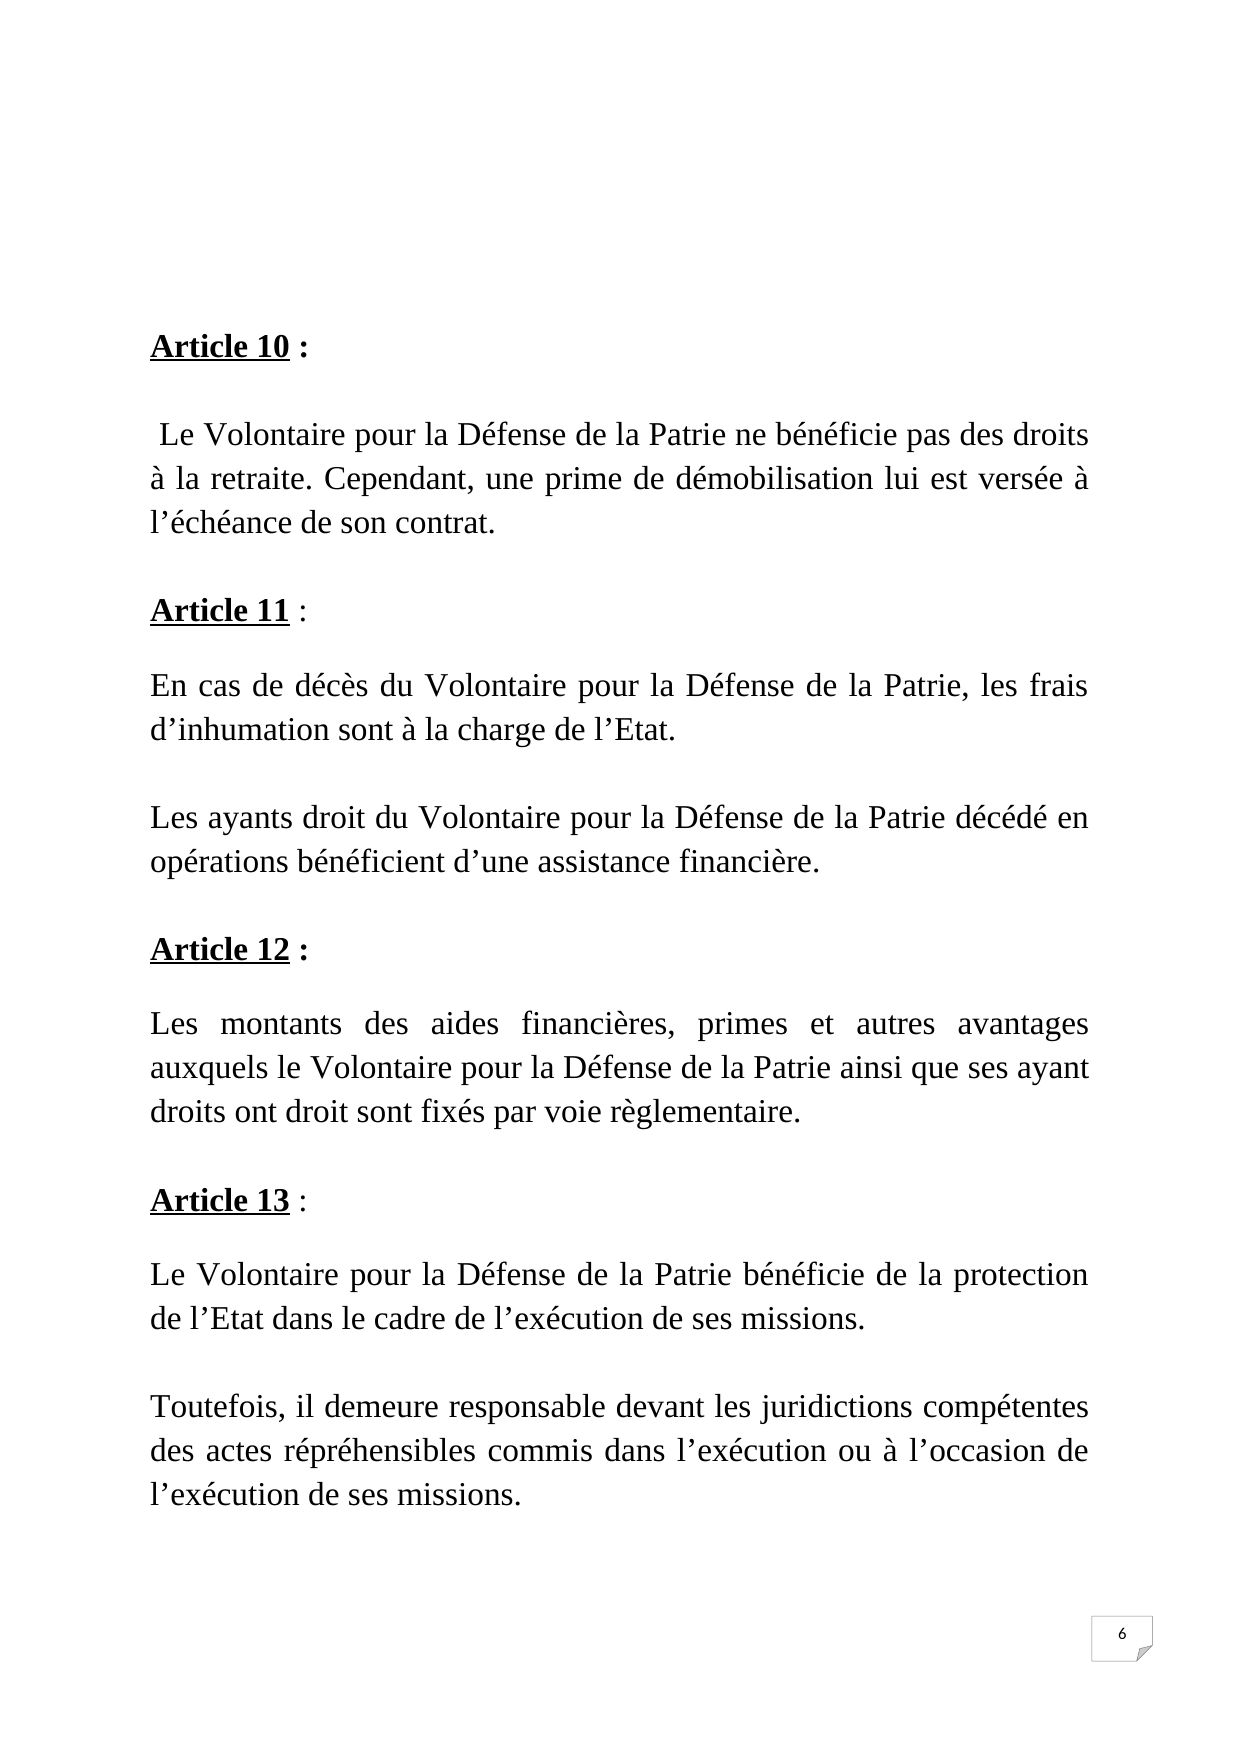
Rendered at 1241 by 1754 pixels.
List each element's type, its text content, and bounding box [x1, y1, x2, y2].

text Article 10 : [150, 326, 1090, 364]
text Toutefois, il demeure responsable devant les juridictions compétentes des actes répréhensibles commis dans l’exécution ou à l’occasion de l’exécution de ses missions. [150, 1386, 1090, 1513]
text En cas de décès du Volontaire pour la Défense de la Patrie, les frais d’inhumation sont à la charge de l’Etat. [150, 665, 1090, 747]
text Le Volontaire pour la Défense de la Patrie bénéficie de la protection de l’Etat dans le cadre de l’exécution de ses missions. [150, 1254, 1090, 1336]
text Le Volontaire pour la Défense de la Patrie ne bénéficie pas des droits à la retraite. Cependant, une prime de démobilisation lui est versée à l’échéance de son contrat. [150, 414, 1090, 541]
text Les ayants droit du Volontaire pour la Défense de la Patrie décédé en opérations bénéficient d’une assistance financière. [150, 797, 1090, 879]
text Article 11 : [150, 591, 1090, 629]
text Article 13 : [150, 1180, 1090, 1218]
text Article 12 : [150, 929, 1090, 968]
text Les montants des aides financières, primes et autres avantages auxquels le Volontaire pour la Défense de la Patrie ainsi que ses ayant droits ont droit sont fixés par voie règlementaire. [150, 1003, 1090, 1130]
